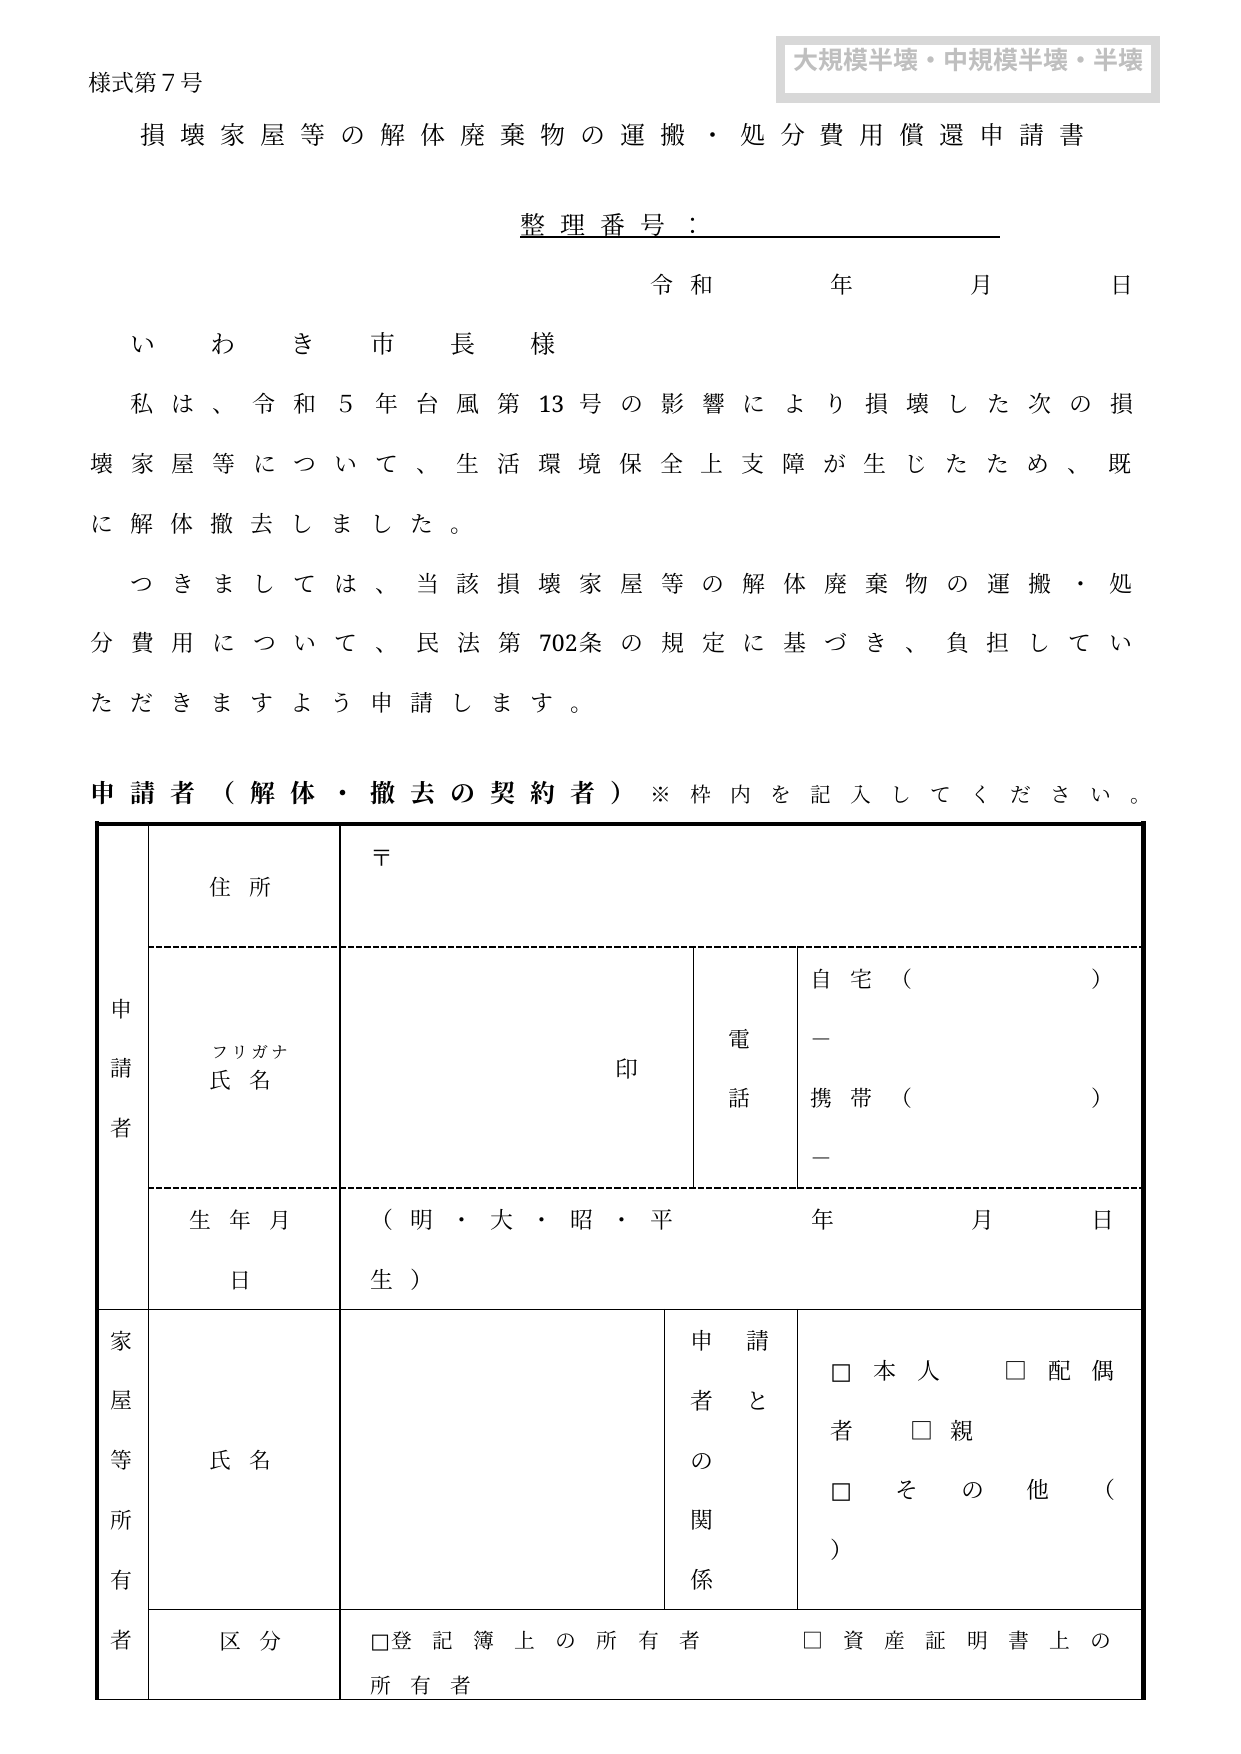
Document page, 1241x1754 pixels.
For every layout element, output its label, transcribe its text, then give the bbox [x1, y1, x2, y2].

text 整理番号： [90, 164, 1150, 253]
text 損壊家屋等の解体廃棄物の運搬・処分費用償還申請書 [90, 104, 1150, 164]
table_cell [149, 946, 339, 1187]
table_cell 氏名 [149, 1310, 339, 1609]
table_cell □本人 □配偶者 □親 □その他（ ） [798, 1310, 1141, 1609]
table_cell 電 話 [694, 946, 797, 1187]
table_cell 家屋等所有者 [99, 1310, 148, 1699]
table_cell [341, 1310, 664, 1609]
text 私は、令和５年台風第13号の影響により損壊した次の損壊家屋等について、生活環境保全上支障が生じたため、既に解体撤去しました。 [90, 373, 1150, 552]
text 令和 年 月 日 [90, 253, 1150, 313]
text い わ き 市 長 様 [90, 313, 1150, 373]
table_header 住所 [149, 826, 339, 946]
text 申請者（解体・撤去の契約者）※枠内を記入してください。 [90, 762, 1150, 821]
table_cell 生年月日 [149, 1187, 339, 1309]
table_cell 区分 [149, 1610, 339, 1699]
table_cell 申請者との 関 係 [665, 1310, 797, 1609]
table_cell 自宅（ ） － 携帯（ ） － [798, 946, 1141, 1187]
text つきましては、当該損壊家屋等の解体廃棄物の運搬・処分費用について、民法第702条の規定に基づき、負担していただきますよう申請します。 [90, 552, 1150, 732]
table_header 〒 [341, 826, 1141, 946]
table_cell 印 [341, 946, 693, 1187]
table_header 申請者 [99, 826, 148, 1309]
table_cell （明・大・昭・平 年 月 日生） [341, 1187, 1141, 1309]
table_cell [341, 1610, 1141, 1699]
